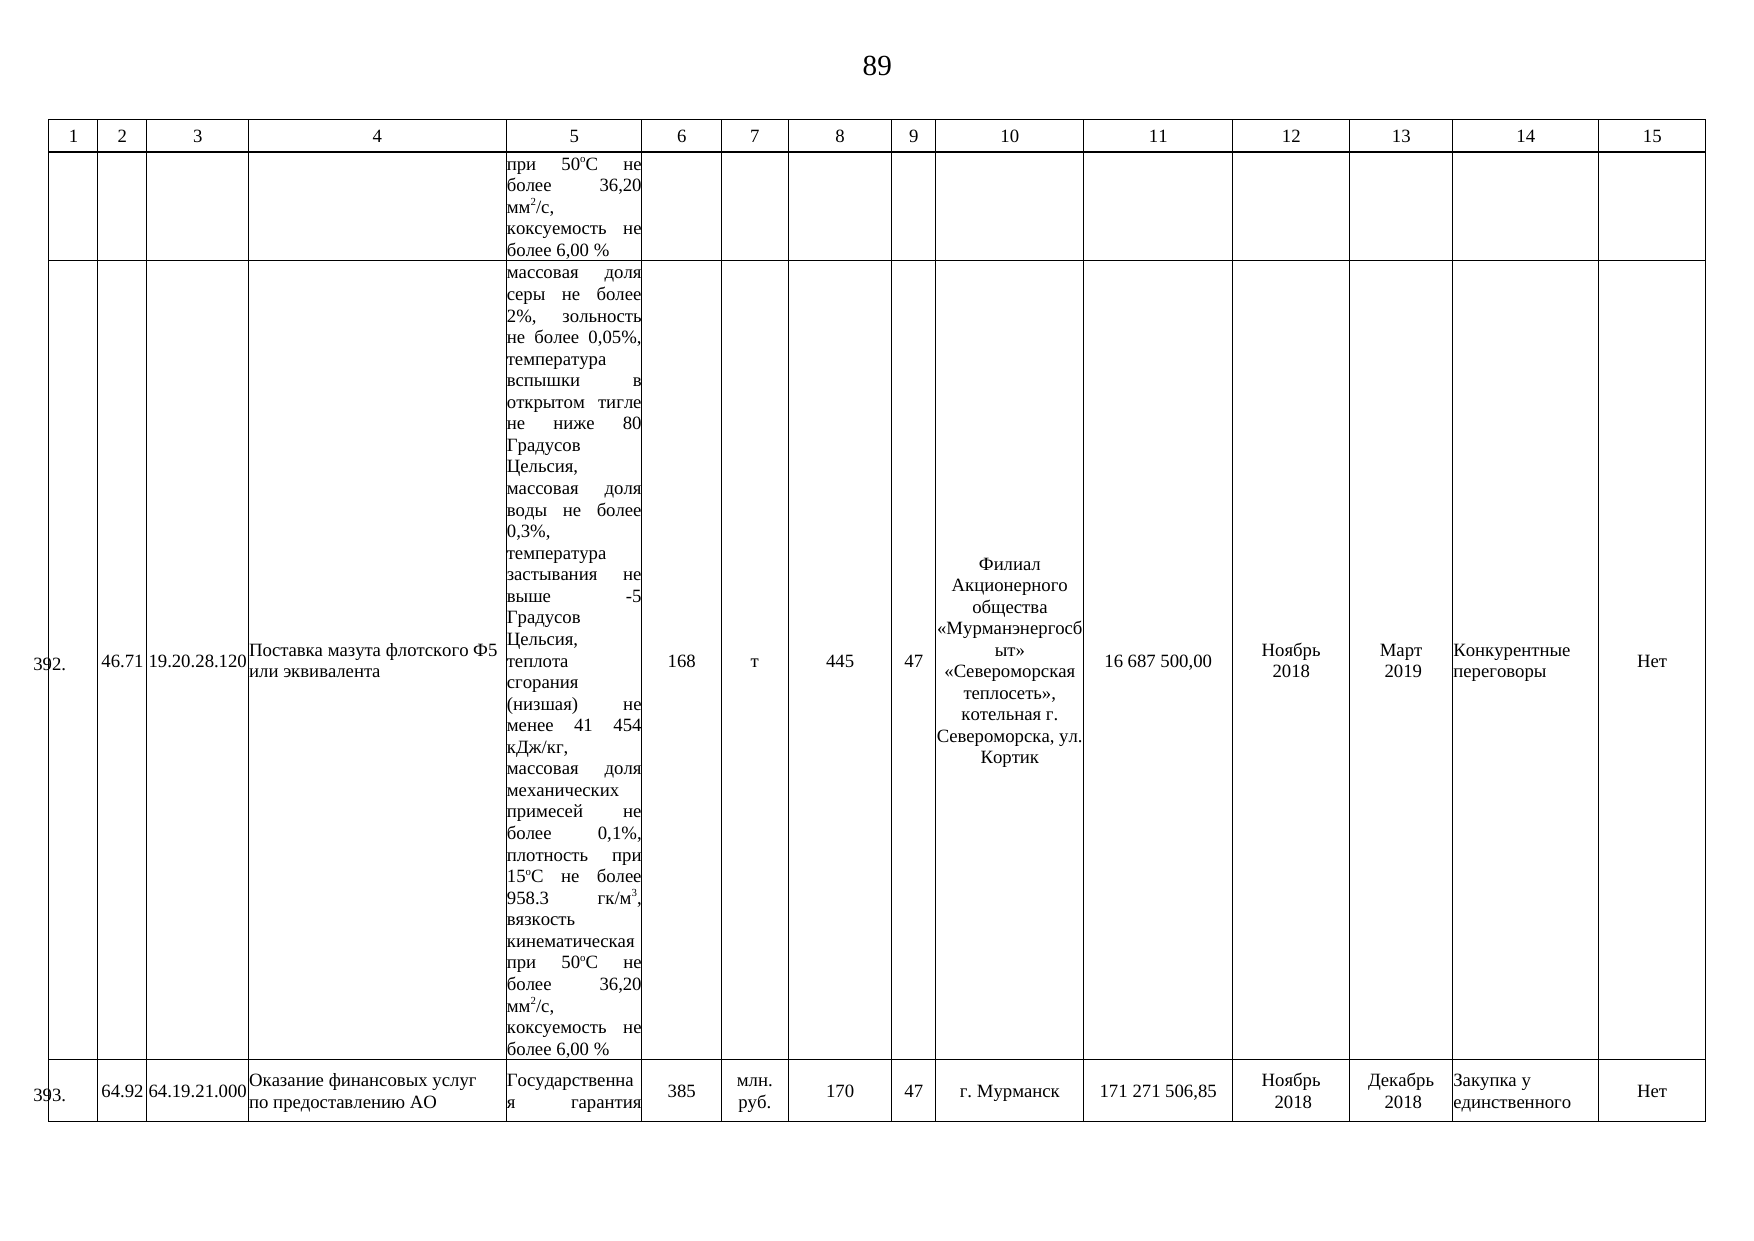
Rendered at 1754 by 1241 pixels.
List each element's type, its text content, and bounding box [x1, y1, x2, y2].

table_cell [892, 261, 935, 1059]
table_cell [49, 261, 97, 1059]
table_header 10 [936, 120, 1083, 151]
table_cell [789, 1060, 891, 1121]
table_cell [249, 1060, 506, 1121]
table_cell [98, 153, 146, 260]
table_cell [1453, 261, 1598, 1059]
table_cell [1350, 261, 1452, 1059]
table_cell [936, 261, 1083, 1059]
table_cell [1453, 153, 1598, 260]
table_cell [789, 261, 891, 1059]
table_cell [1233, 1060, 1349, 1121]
table_header 4 [249, 120, 506, 151]
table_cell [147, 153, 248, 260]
table_header 6 [642, 120, 721, 151]
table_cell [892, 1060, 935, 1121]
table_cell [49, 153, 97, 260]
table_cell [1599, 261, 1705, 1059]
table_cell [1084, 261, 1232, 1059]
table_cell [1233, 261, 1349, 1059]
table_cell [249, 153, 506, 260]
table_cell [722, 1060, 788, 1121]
table_header 12 [1233, 120, 1349, 151]
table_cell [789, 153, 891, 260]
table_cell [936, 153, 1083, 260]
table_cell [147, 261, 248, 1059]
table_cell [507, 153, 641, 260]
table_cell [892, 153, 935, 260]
table_header 1 [49, 120, 97, 151]
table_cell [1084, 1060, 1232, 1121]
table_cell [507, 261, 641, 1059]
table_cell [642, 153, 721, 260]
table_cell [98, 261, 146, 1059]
table_header 14 [1453, 120, 1598, 151]
table_header 7 [722, 120, 788, 151]
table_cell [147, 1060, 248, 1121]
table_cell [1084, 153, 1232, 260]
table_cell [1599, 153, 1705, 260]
table_header 5 [507, 120, 641, 151]
table_header 11 [1084, 120, 1232, 151]
table_header 15 [1599, 120, 1705, 151]
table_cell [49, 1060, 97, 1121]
table_header 2 [98, 120, 146, 151]
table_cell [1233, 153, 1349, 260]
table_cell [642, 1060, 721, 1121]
table_header 8 [789, 120, 891, 151]
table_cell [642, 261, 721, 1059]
table_header 9 [892, 120, 935, 151]
table_header 3 [147, 120, 248, 151]
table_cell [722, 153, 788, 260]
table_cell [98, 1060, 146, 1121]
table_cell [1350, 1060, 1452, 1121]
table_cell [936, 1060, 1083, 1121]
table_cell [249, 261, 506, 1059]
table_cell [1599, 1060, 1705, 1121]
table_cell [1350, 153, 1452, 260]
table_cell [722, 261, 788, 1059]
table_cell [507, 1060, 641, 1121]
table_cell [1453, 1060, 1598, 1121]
table_header 13 [1350, 120, 1452, 151]
